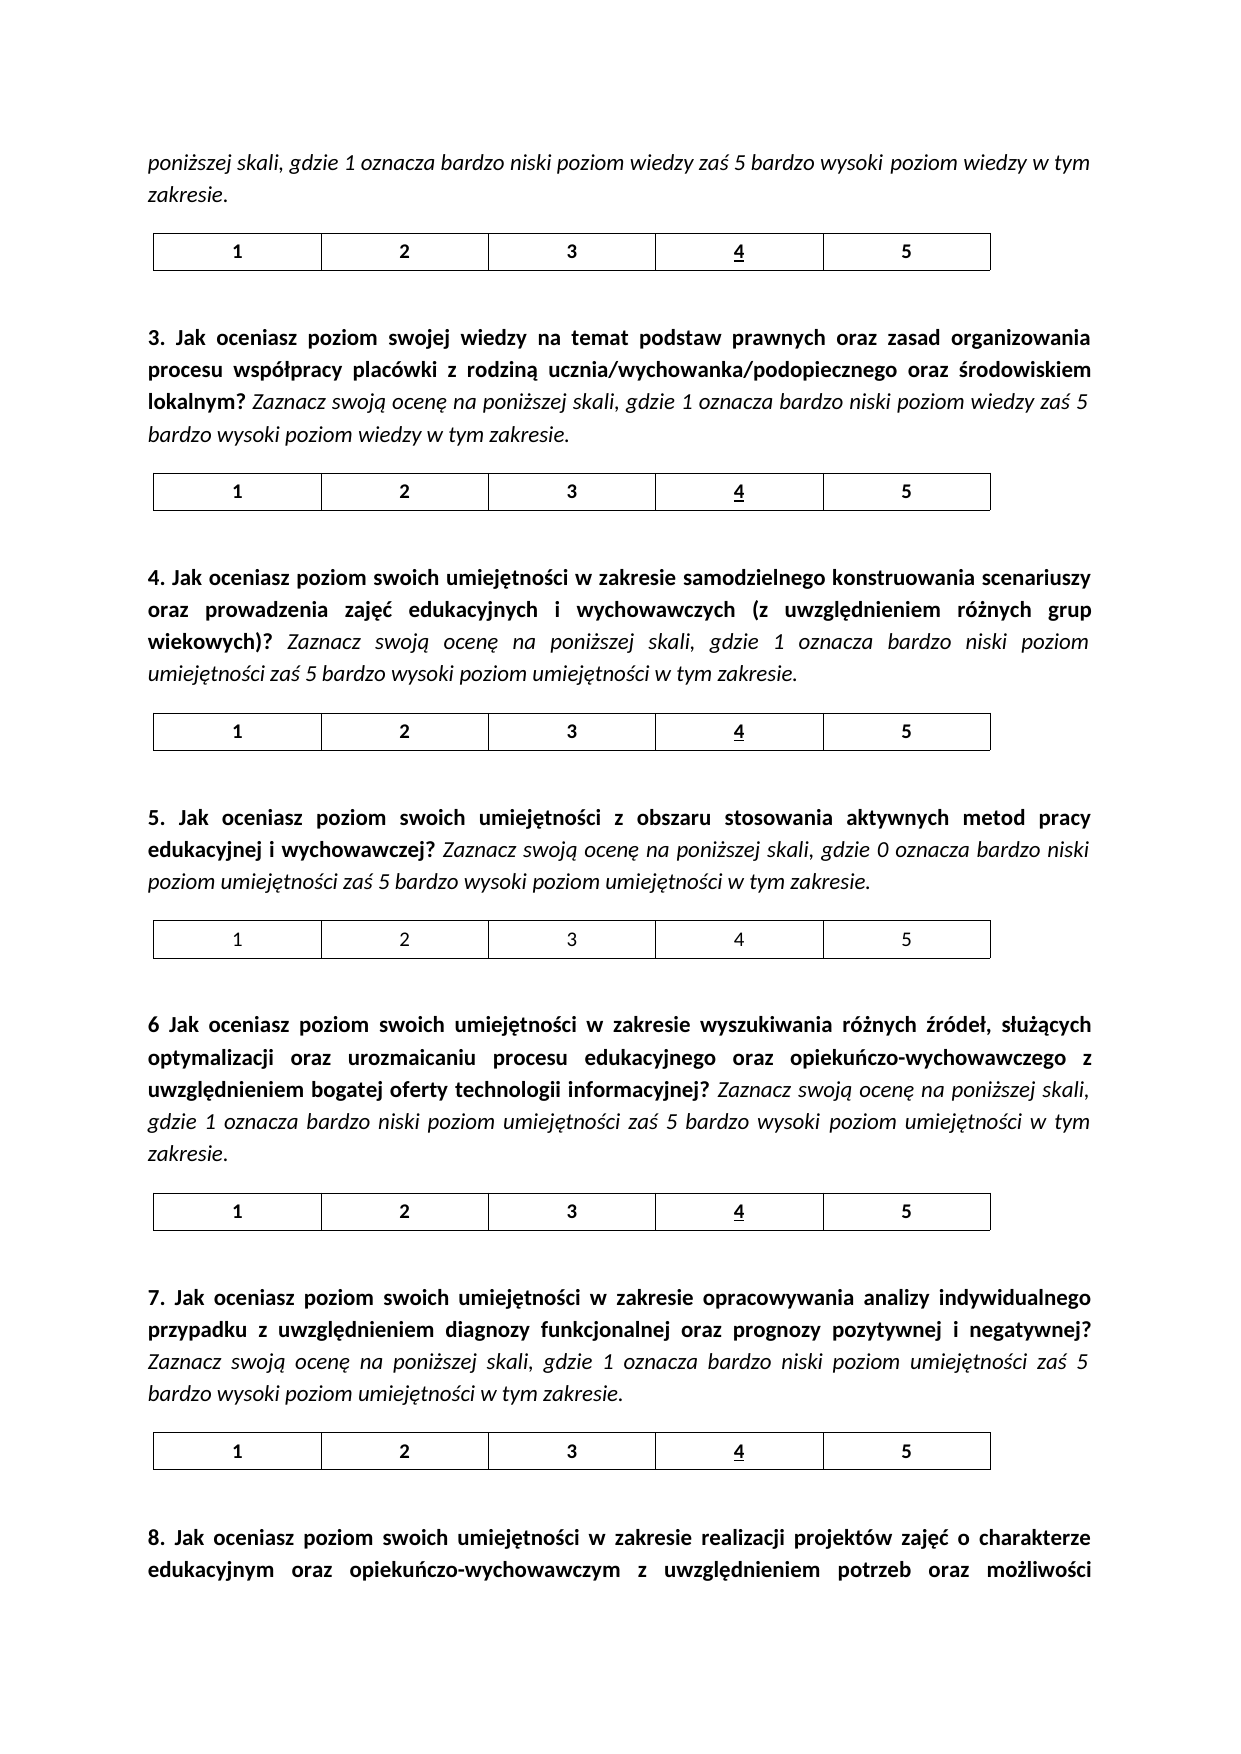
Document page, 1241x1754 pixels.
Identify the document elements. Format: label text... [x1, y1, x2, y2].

table_header 4 [656, 714, 823, 750]
table_header 1 [154, 1433, 321, 1469]
table_header 2 [322, 1433, 488, 1469]
table_header 3 [489, 474, 655, 510]
table_header 4 [656, 234, 823, 270]
table_header 5 [824, 234, 990, 270]
text 3. Jak oceniasz poziom swojej wiedzy na temat podstaw prawnych oraz zasad organizowania procesu współpracy placówki z rodziną ucznia/wychowanka/podopiecznego oraz środowiskiem lokalnym? Zaznacz swoją ocenę na poniższej skali, gdzie 1 oznacza bardzo niski poziom wiedzy zaś 5 bardzo wysoki poziom wiedzy w tym zakresie. [148, 323, 1093, 448]
table_header 2 [322, 474, 488, 510]
table_header 3 [489, 234, 655, 270]
table_header 4 [656, 474, 823, 510]
table_header 1 [154, 714, 321, 750]
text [148, 148, 1093, 208]
table_header 5 [824, 714, 990, 750]
table_header 2 [322, 1194, 488, 1229]
text 5. Jak oceniasz poziom swoich umiejętności z obszaru stosowania aktywnych metod pracy edukacyjnej i wychowawczej? Zaznacz swoją ocenę na poniższej skali, gdzie 0 oznacza bardzo niski poziom umiejętności zaś 5 bardzo wysoki poziom umiejętności w tym zakresie. [148, 803, 1093, 895]
table_header 4 [656, 1194, 823, 1229]
table_header 5 [824, 1433, 990, 1469]
table_header 2 [322, 234, 488, 270]
table_header 5 [824, 474, 990, 510]
table_header 3 [489, 1433, 655, 1469]
text 6 Jak oceniasz poziom swoich umiejętności w zakresie wyszukiwania różnych źródeł, służących optymalizacji oraz urozmaicaniu procesu edukacyjnego oraz opiekuńczo-wychowawczego z uwzględnieniem bogatej oferty technologii informacyjnej? Zaznacz swoją ocenę na poniższej skali, gdzie 1 oznacza bardzo niski poziom umiejętności zaś 5 bardzo wysoki poziom umiejętności w tym zakresie. [148, 1011, 1093, 1167]
table_header 2 [322, 714, 488, 750]
table_header 2 [322, 921, 488, 957]
table_header 3 [489, 921, 655, 957]
table_header 1 [154, 474, 321, 510]
text 4. Jak oceniasz poziom swoich umiejętności w zakresie samodzielnego konstruowania scenariuszy oraz prowadzenia zajęć edukacyjnych i wychowawczych (z uwzględnieniem różnych grup wiekowych)? Zaznacz swoją ocenę na poniższej skali, gdzie 1 oznacza bardzo niski poziom umiejętności zaś 5 bardzo wysoki poziom umiejętności w tym zakresie. [148, 563, 1093, 688]
table_header 3 [489, 1194, 655, 1229]
table_header 5 [824, 1194, 990, 1229]
table_header 1 [154, 921, 321, 957]
table_header 1 [154, 1194, 321, 1229]
table_header 4 [656, 1433, 823, 1469]
text 7. Jak oceniasz poziom swoich umiejętności w zakresie opracowywania analizy indywidualnego przypadku z uwzględnieniem diagnozy funkcjonalnej oraz prognozy pozytywnej i negatywnej? Zaznacz swoją ocenę na poniższej skali, gdzie 1 oznacza bardzo niski poziom umiejętności zaś 5 bardzo wysoki poziom umiejętności w tym zakresie. [148, 1283, 1093, 1407]
table_header 3 [489, 714, 655, 750]
table_header 5 [824, 921, 990, 957]
table_header 1 [154, 234, 321, 270]
table_header 4 [656, 921, 823, 957]
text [148, 1523, 1093, 1583]
